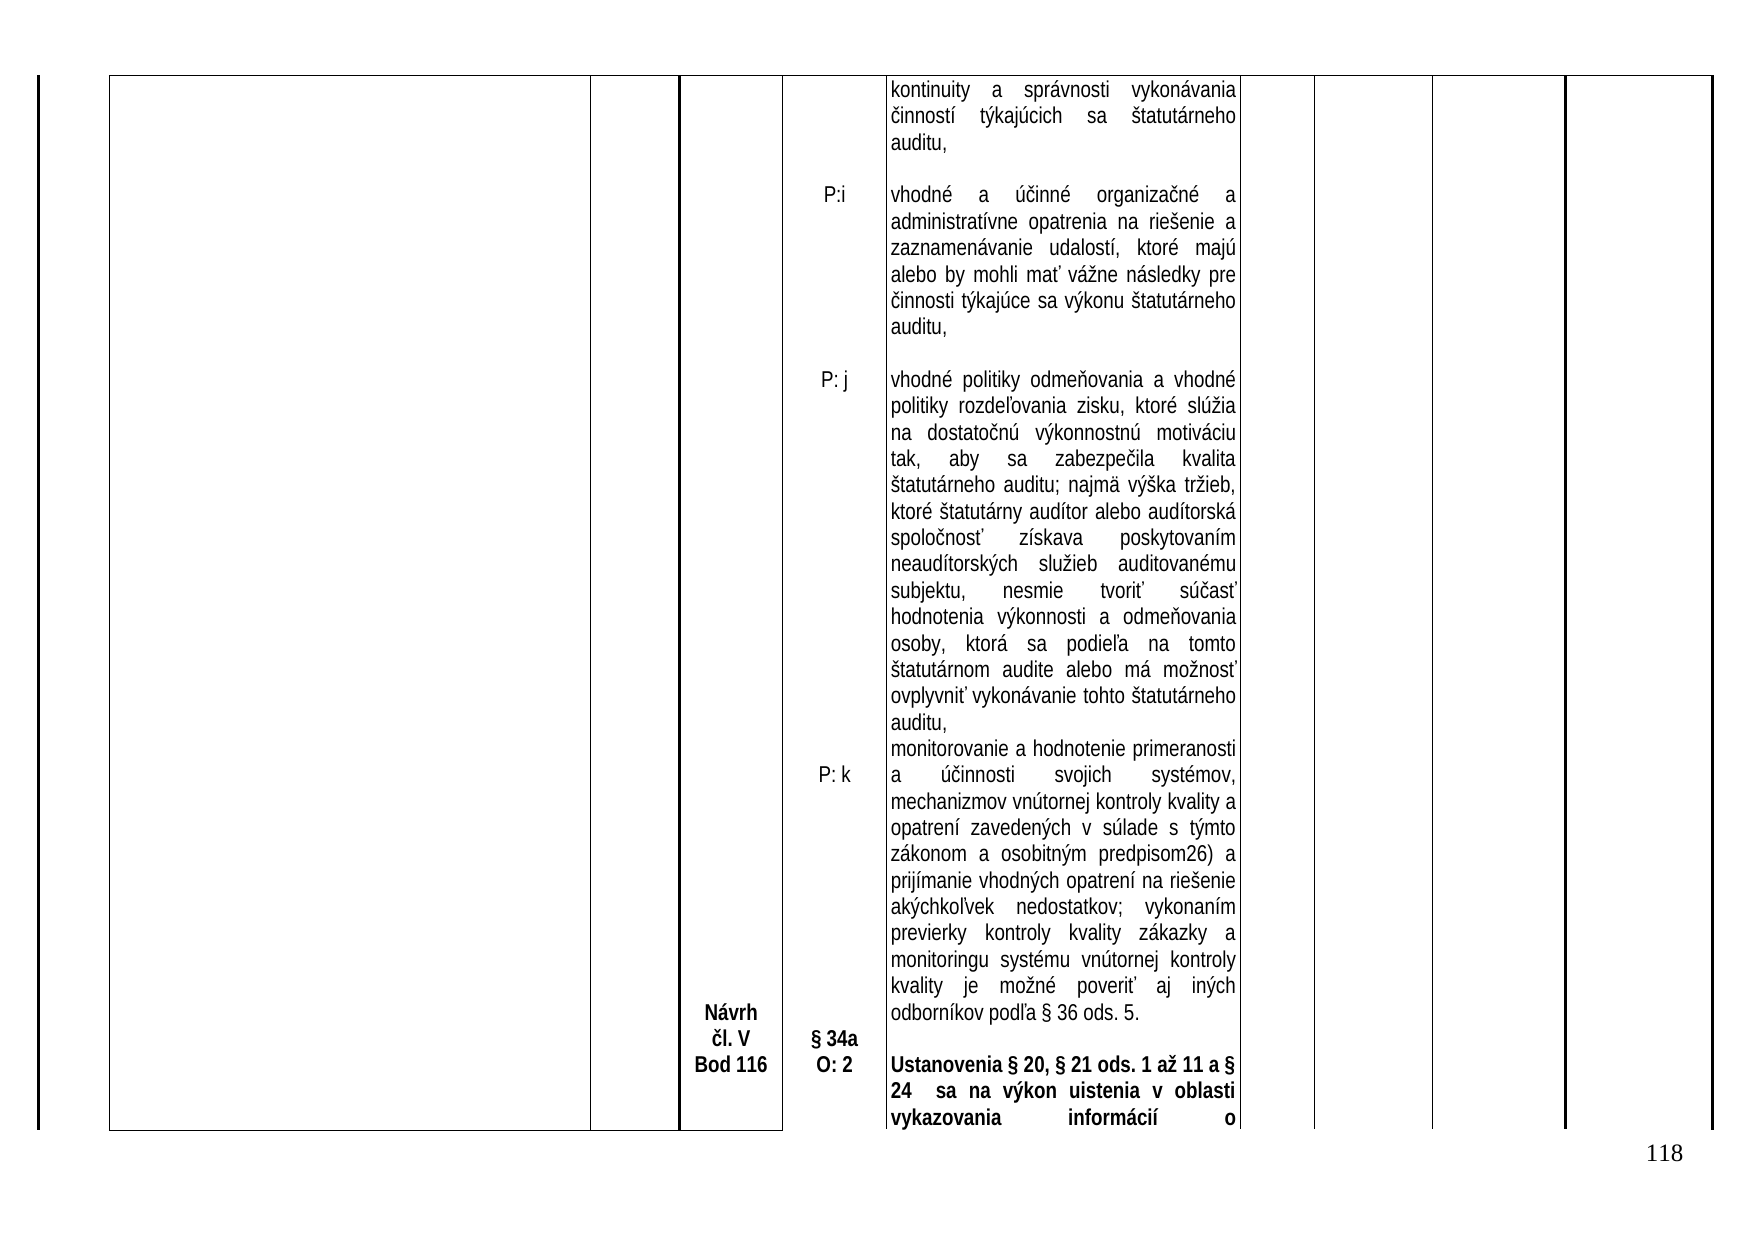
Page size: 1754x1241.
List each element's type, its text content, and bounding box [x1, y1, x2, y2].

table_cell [783, 76, 886, 1130]
table_cell [1565, 76, 1711, 1130]
table_cell [1314, 76, 1432, 1130]
table_cell Ú [1240, 76, 1314, 1130]
table_cell [1433, 76, 1565, 1130]
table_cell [886, 76, 1240, 1130]
